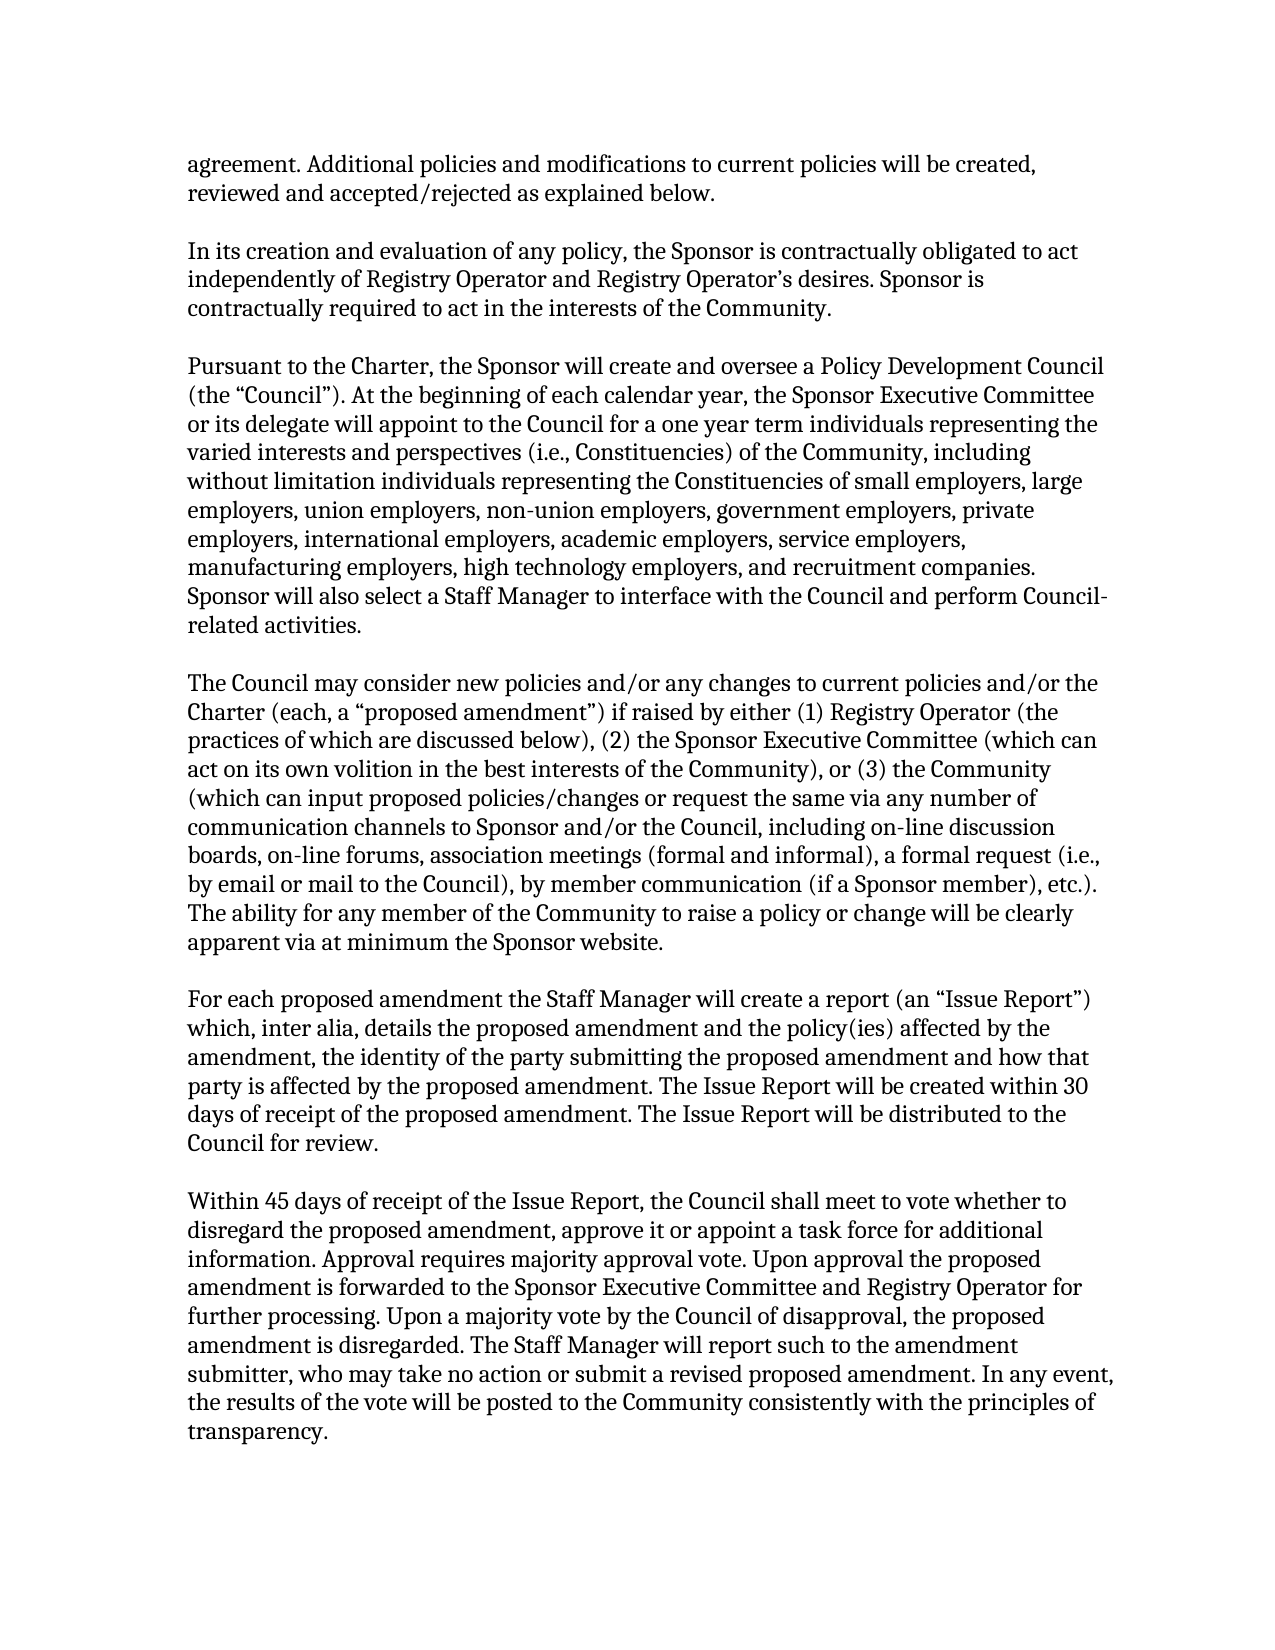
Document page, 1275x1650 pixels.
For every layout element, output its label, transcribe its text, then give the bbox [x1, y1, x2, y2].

text For each proposed amendment the Staff Manager will create a report (an “Issue Report”) which, inter alia, details the proposed amendment and the policy(ies) affected by the amendment, the identity of the party submitting the proposed amendment and how that party is affected by the proposed amendment. The Issue Report will be created within 30 days of receipt of the proposed amendment. The Issue Report will be distributed to the Council for review. [187, 985, 1116, 1158]
text The Council may consider new policies and/or any changes to current policies and/or the Charter (each, a “proposed amendment”) if raised by either (1) Registry Operator (the practices of which are discussed below), (2) the Sponsor Executive Committee (which can act on its own volition in the best interests of the Community), or (3) the Community (which can input proposed policies/changes or request the same via any number of communication channels to Sponsor and/or the Council, including on-line discussion boards, on-line forums, association meetings (formal and informal), a formal request (i.e., by email or mail to the Council), by member communication (if a Sponsor member), etc.). The ability for any member of the Community to raise a policy or change will be clearly apparent via at minimum the Sponsor website. [187, 669, 1116, 956]
text In its creation and evaluation of any policy, the Sponsor is contractually obligated to act independently of Registry Operator and Registry Operator’s desires. Sponsor is contractually required to act in the interests of the Community. [187, 237, 1116, 323]
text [187, 150, 1116, 207]
text Within 45 days of receipt of the Issue Report, the Council shall meet to vote whether to disregard the proposed amendment, approve it or appoint a task force for additional information. Approval requires majority approval vote. Upon approval the proposed amendment is forwarded to the Sponsor Executive Committee and Registry Operator for further processing. Upon a majority vote by the Council of disapproval, the proposed amendment is disregarded. The Staff Manager will report such to the amendment submitter, who may take no action or submit a revised proposed amendment. In any event, the results of the vote will be posted to the Community consistently with the principles of transparency. [187, 1187, 1116, 1446]
text Pursuant to the Charter, the Sponsor will create and oversee a Policy Development Council (the “Council”). At the beginning of each calendar year, the Sponsor Executive Committee or its delegate will appoint to the Council for a one year term individuals representing the varied interests and perspectives (i.e., Constituencies) of the Community, including without limitation individuals representing the Constituencies of small employers, large employers, union employers, non-union employers, government employers, private employers, international employers, academic employers, service employers, manufacturing employers, high technology employers, and recruitment companies. Sponsor will also select a Staff Manager to interface with the Council and perform Council-related activities. [187, 352, 1116, 639]
